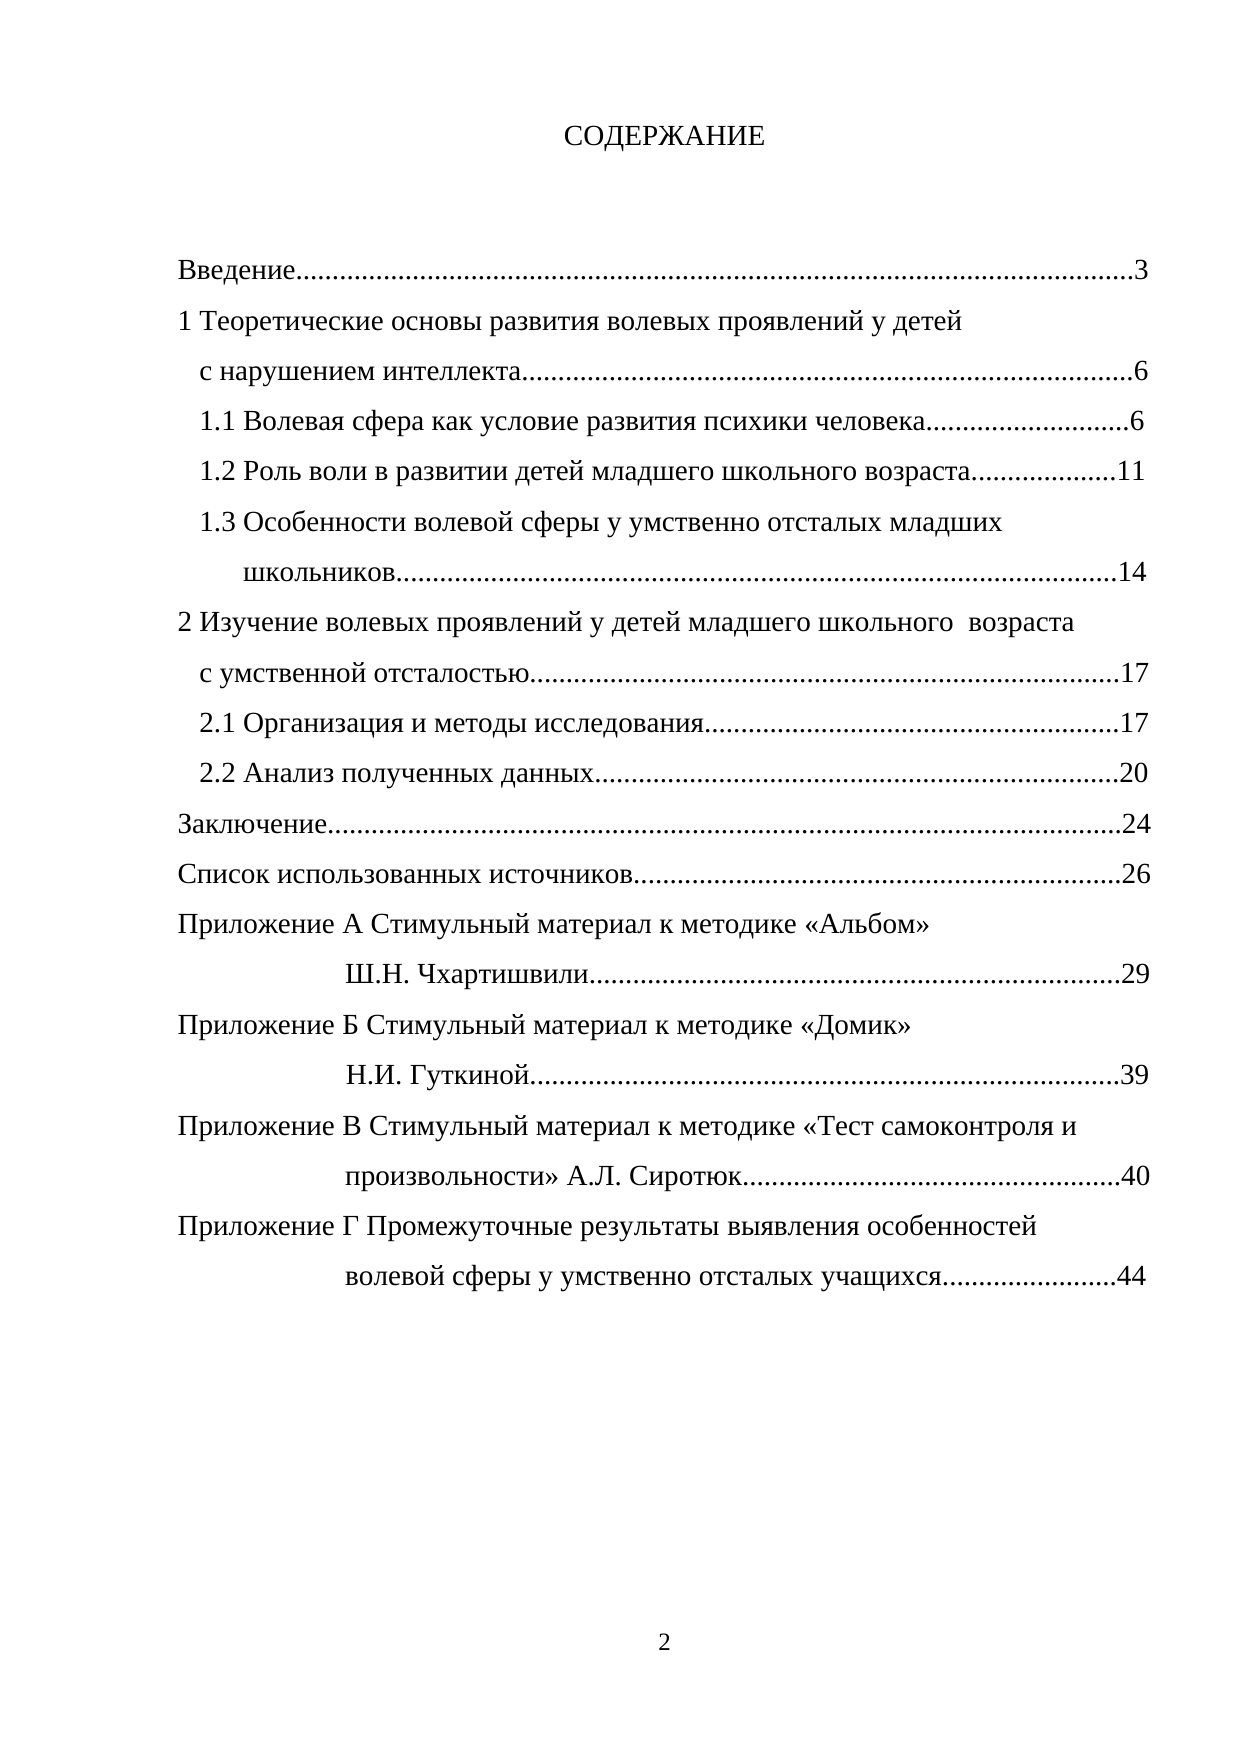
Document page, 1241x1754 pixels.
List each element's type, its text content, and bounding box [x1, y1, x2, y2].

text школьников...................................................................................................14 [177, 554, 1152, 588]
text Заключение.............................................................................................................24 [177, 806, 1152, 839]
text Приложение В Стимульный материал к методике «Тест самоконтроля и [177, 1108, 1152, 1141]
text 2 Изучение волевых проявлений у детей младшего школьного возраста [177, 604, 1152, 638]
text 2.1 Организация и методы исследования.........................................................17 [177, 705, 1152, 739]
text Приложение Б Стимульный материал к методике «Домик» [177, 1007, 1152, 1041]
text Приложение Г Промежуточные результаты выявления особенностей [177, 1208, 1152, 1242]
text Введение...................................................................................................................3 [177, 252, 1152, 286]
text 1.3 Особенности волевой сферы у умственно отсталых младших [177, 504, 1152, 537]
text с умственной отсталостью.................................................................................17 [177, 655, 1152, 688]
text Список использованных источников...................................................................26 [177, 856, 1152, 889]
text с нарушением интеллекта....................................................................................6 [177, 353, 1152, 386]
text 1 Теоретические основы развития волевых проявлений у детей [177, 303, 1152, 336]
text 1.1 Волевая сфера как условие развития психики человека............................6 [177, 403, 1152, 437]
text 2.2 Анализ полученных данных........................................................................20 [177, 755, 1152, 789]
text Н.И. Гуткиной.................................................................................39 [222, 1057, 1152, 1091]
text Ш.Н. Чхартишвили.........................................................................29 [221, 957, 1152, 990]
text 1.2 Роль воли в развитии детей младшего школьного возраста....................11 [177, 453, 1152, 487]
text СОДЕРЖАНИЕ [177, 118, 1152, 152]
list волевой сферы у умственно отсталых учащихся........................44 [221, 1258, 1152, 1292]
text Приложение А Стимульный материал к методике «Альбом» [177, 906, 1152, 940]
text произвольности» А.Л. Сиротюк....................................................40 [177, 1158, 1152, 1191]
